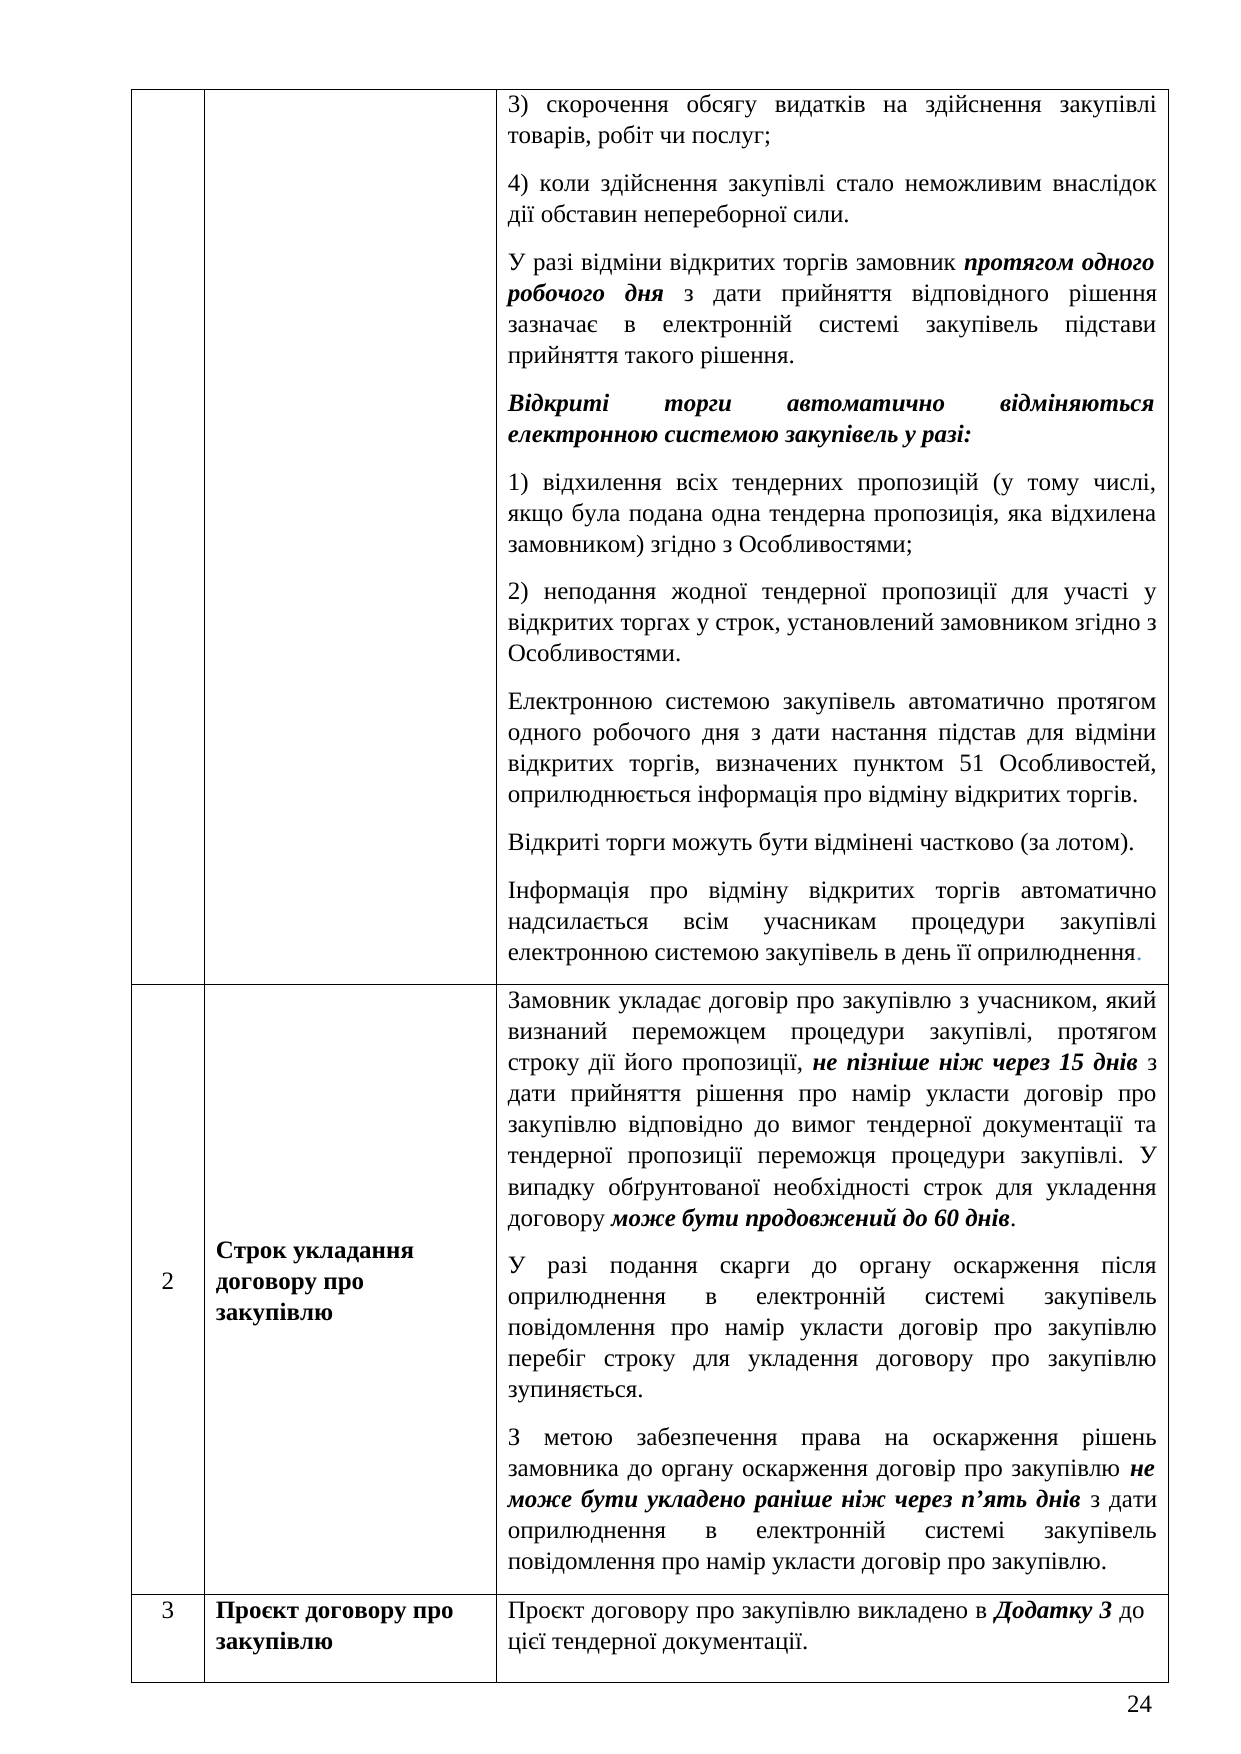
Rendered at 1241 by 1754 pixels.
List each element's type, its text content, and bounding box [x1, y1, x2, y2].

table_cell Замовник укладає договір про закупівлю з учасником, який визнаний переможцем процедури закупівлі, протягом строку дії його пропозиції, не пізніше ніж через 15 днів з дати прийняття рішення про намір укласти договір про закупівлю відповідно до вимог тендерної документації та тендерної пропозиції переможця процедури закупівлі. У випадку обґрунтованої необхідності строк для укладення договору може бути продовжений до 60 днів. У разі подання скарги до органу оскарження після оприлюднення в електронній системі закупівель повідомлення про намір укласти договір про закупівлю перебіг строку для укладення договору про закупівлю зупиняється. З метою забезпечення права на оскарження рішень замовника до органу оскарження договір про закупівлю не може бути укладено раніше ніж через п’ять днів з дати оприлюднення в електронній системі закупівель повідомлення про намір укласти договір про закупівлю. [497, 985, 1168, 1594]
table_cell 2 [132, 985, 204, 1594]
table_cell Строк укладання договору про закупівлю [205, 985, 496, 1594]
table_cell 1 [132, 90, 204, 984]
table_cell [205, 90, 496, 984]
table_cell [205, 1595, 496, 1682]
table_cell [497, 1595, 1168, 1682]
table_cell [497, 90, 1168, 984]
table_cell 3 [132, 1595, 204, 1682]
